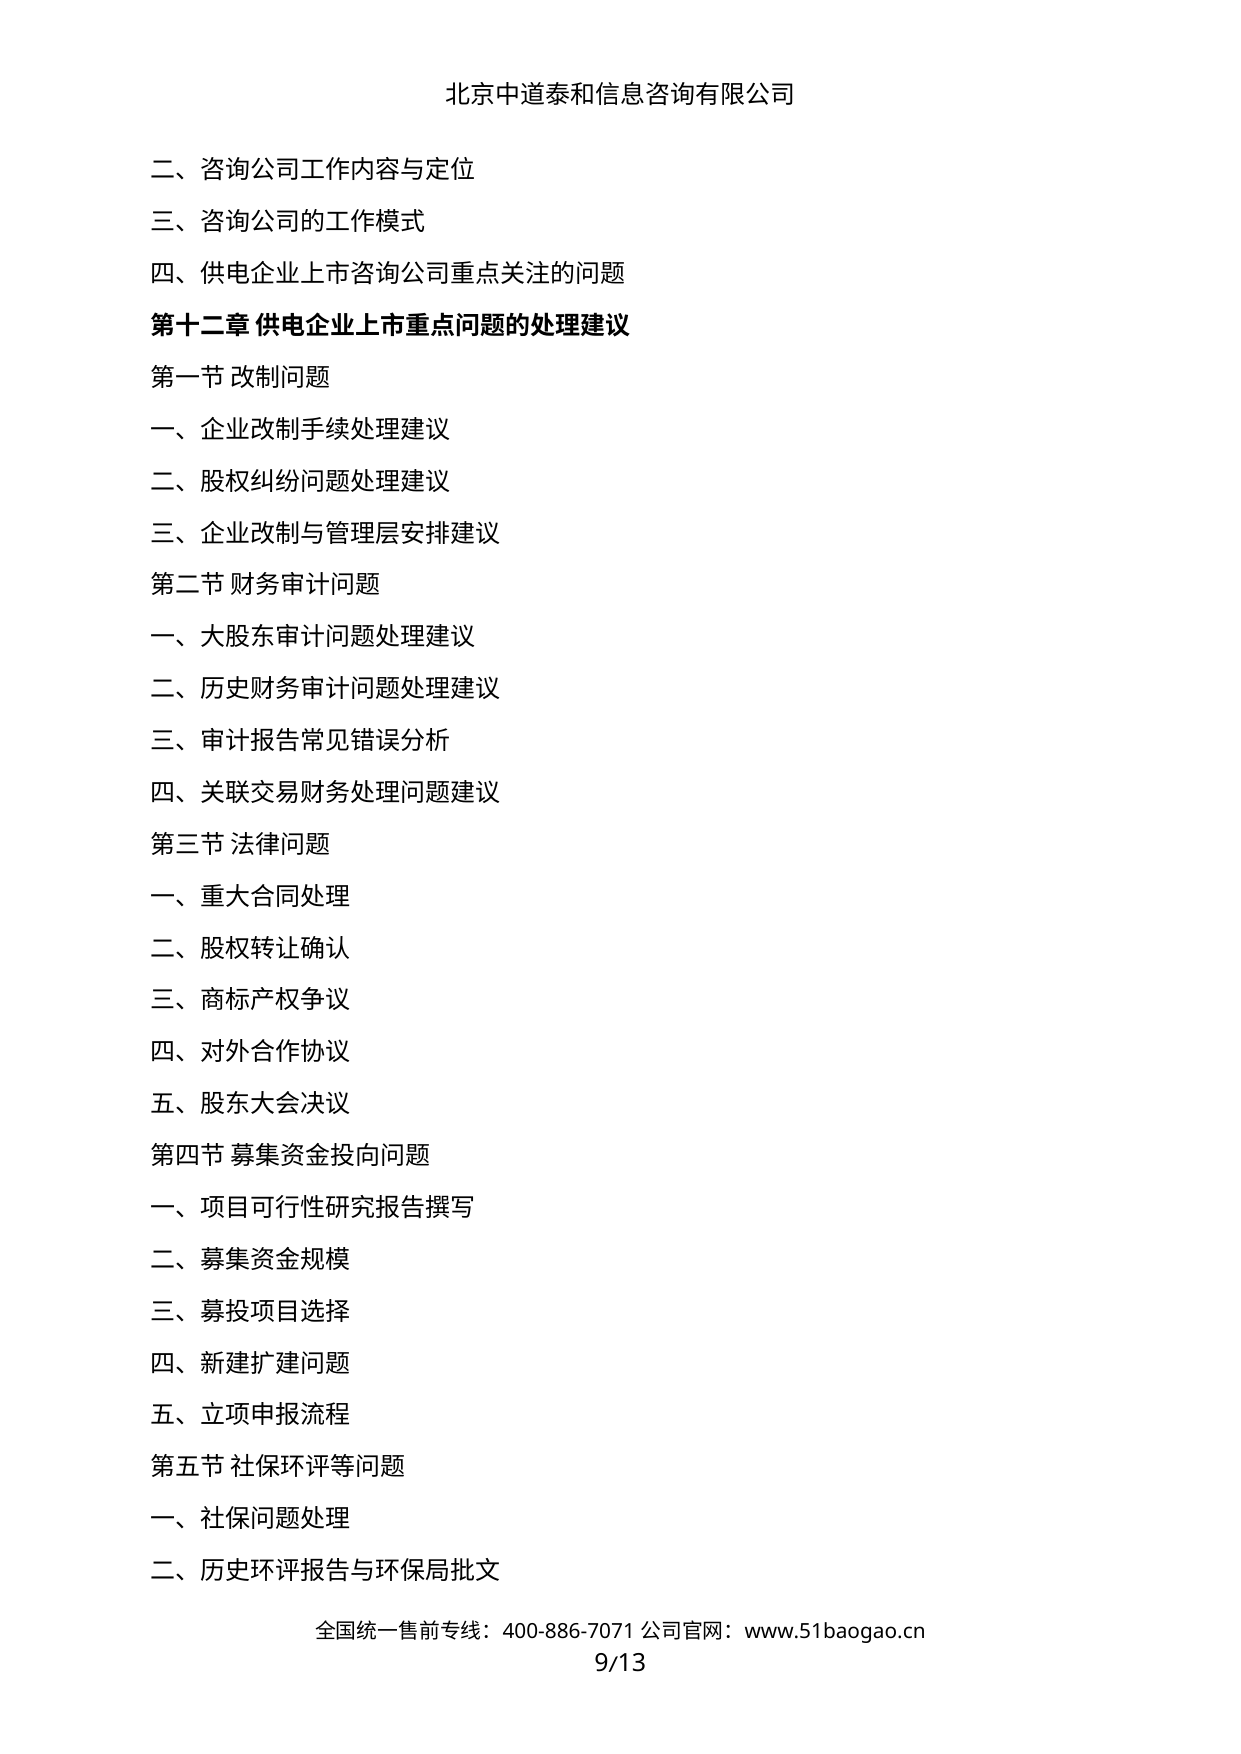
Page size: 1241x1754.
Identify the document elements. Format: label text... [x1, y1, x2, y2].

text 第四节 募集资金投向问题 [150, 1136, 1090, 1172]
text 二、咨询公司工作内容与定位 [150, 150, 1090, 186]
text 一、企业改制手续处理建议 [150, 409, 1090, 446]
text 第一节 改制问题 [150, 357, 1090, 394]
text 二、历史财务审计问题处理建议 [150, 669, 1090, 705]
text 三、募投项目选择 [150, 1291, 1090, 1327]
text 二、历史环评报告与环保局批文 [150, 1551, 1090, 1587]
text 四、供电企业上市咨询公司重点关注的问题 [150, 254, 1090, 290]
text 二、募集资金规模 [150, 1239, 1090, 1276]
text 第三节 法律问题 [150, 824, 1090, 861]
text 一、大股东审计问题处理建议 [150, 617, 1090, 653]
text 五、股东大会决议 [150, 1084, 1090, 1120]
text 二、股权转让确认 [150, 928, 1090, 964]
text 三、企业改制与管理层安排建议 [150, 513, 1090, 549]
text 四、新建扩建问题 [150, 1343, 1090, 1379]
text 三、审计报告常见错误分析 [150, 721, 1090, 757]
text 四、对外合作协议 [150, 1032, 1090, 1068]
text 第二节 财务审计问题 [150, 565, 1090, 601]
text 四、关联交易财务处理问题建议 [150, 772, 1090, 809]
text 三、商标产权争议 [150, 980, 1090, 1016]
text 三、咨询公司的工作模式 [150, 202, 1090, 238]
text 一、重大合同处理 [150, 876, 1090, 912]
text 一、项目可行性研究报告撰写 [150, 1187, 1090, 1224]
text 五、立项申报流程 [150, 1395, 1090, 1431]
text 一、社保问题处理 [150, 1499, 1090, 1535]
text 第五节 社保环评等问题 [150, 1447, 1090, 1483]
text 二、股权纠纷问题处理建议 [150, 461, 1090, 497]
text 第十二章 供电企业上市重点问题的处理建议 [150, 306, 1090, 342]
